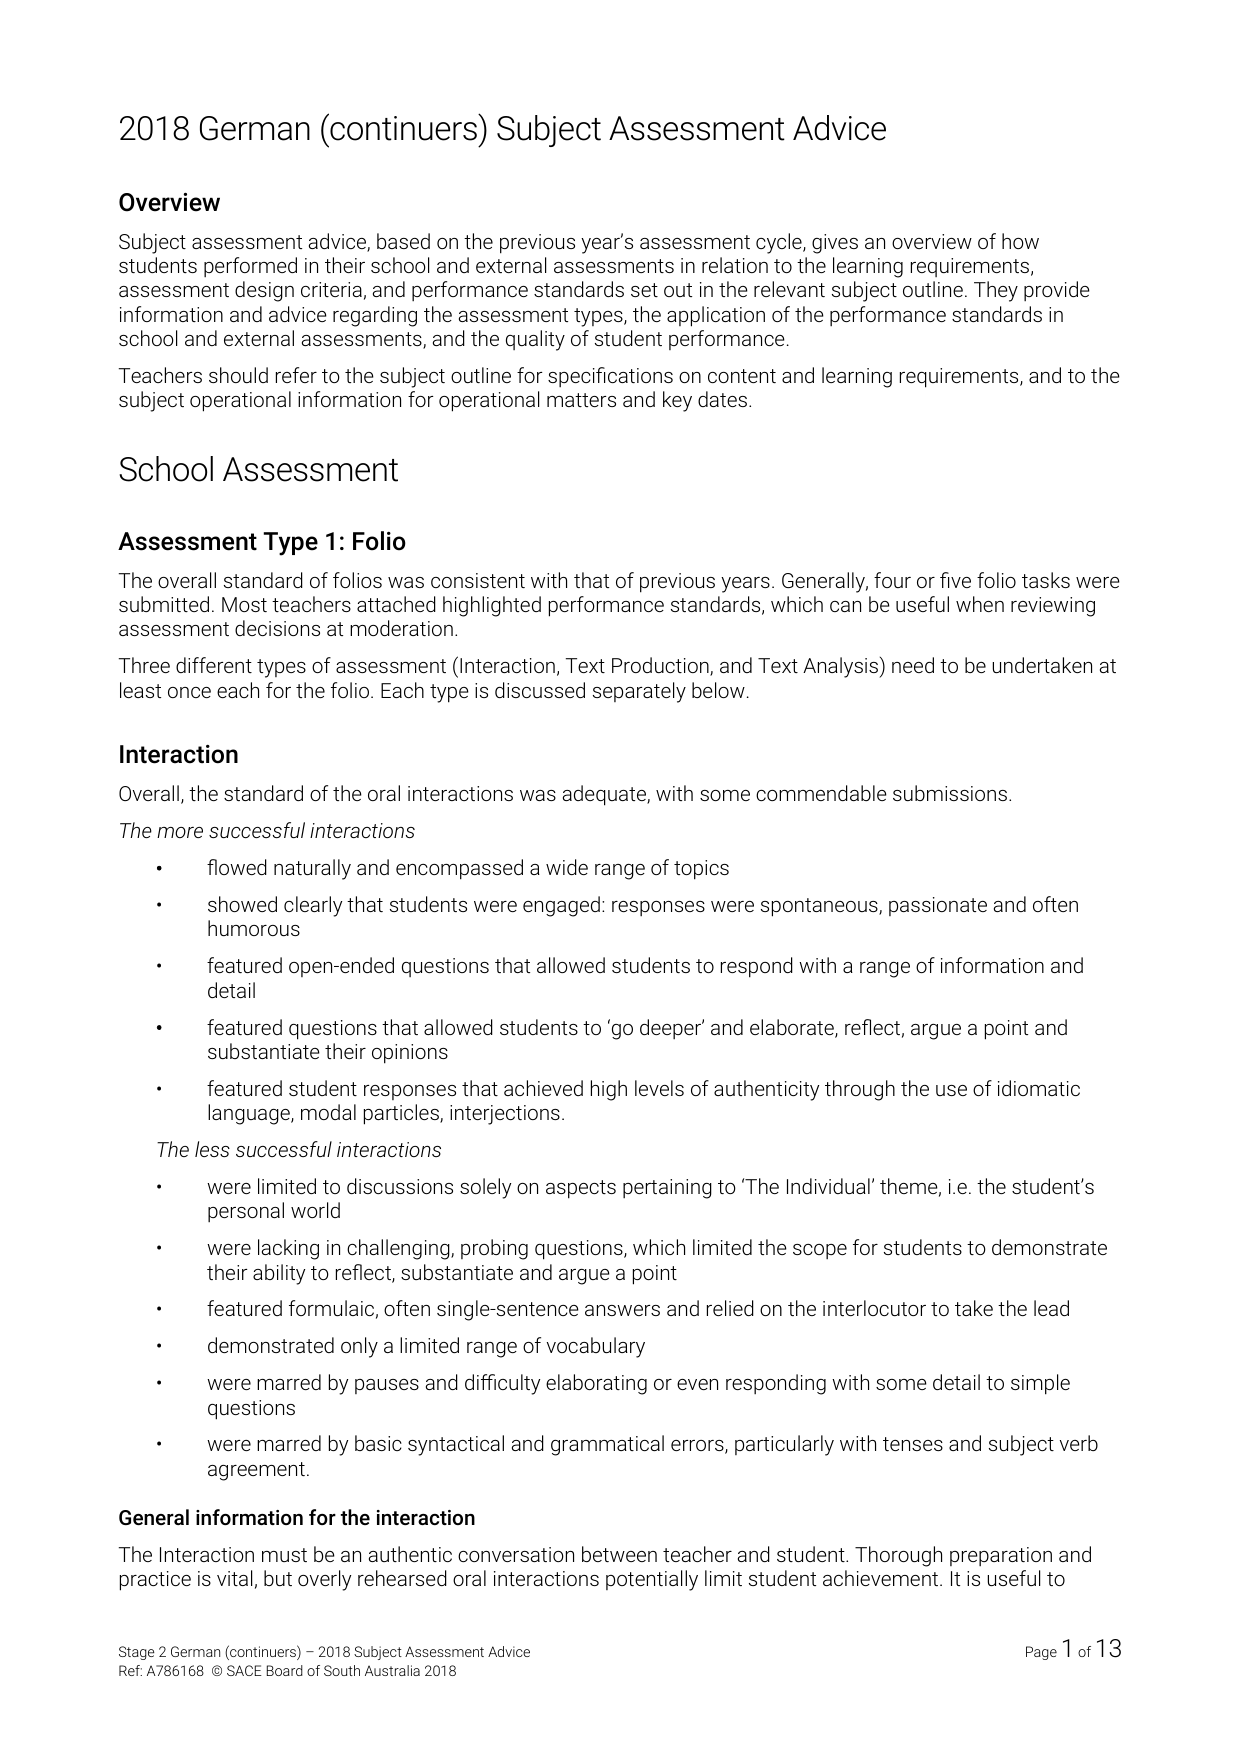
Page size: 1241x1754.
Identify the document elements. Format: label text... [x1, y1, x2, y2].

subtitle General information for the interaction [118, 1506, 1122, 1531]
subtitle School Assessment [118, 450, 1122, 489]
subtitle 2018 German (continuers) Subject Assessment Advice [118, 101, 1122, 151]
text The less successful interactions [156, 1138, 1122, 1162]
text featured open-ended questions that allowed students to respond with a range of information and detail [156, 954, 1122, 1003]
subtitle Assessment Type 1: Folio [118, 527, 1122, 556]
subtitle Overview [118, 188, 1122, 217]
text demonstrated only a limited range of vocabulary [156, 1334, 1122, 1359]
text Teachers should refer to the subject outline for specifications on content and learning requirements, and to the subject operational information for operational matters and key dates. [118, 364, 1122, 413]
subtitle Interaction [118, 741, 1122, 770]
text The overall standard of folios was consistent with that of previous years. Generally, four or five folio tasks were submitted. Most teachers attached highlighted performance standards, which can be useful when reviewing assessment decisions at moderation. [118, 569, 1122, 642]
text featured formulaic, often single-sentence answers and relied on the interlocutor to take the lead [156, 1297, 1122, 1322]
text were marred by basic syntactical and grammatical errors, particularly with tenses and subject verb agreement. [156, 1432, 1122, 1481]
text featured questions that allowed students to ‘go deeper’ and elaborate, reflect, argue a point and substantiate their opinions [156, 1016, 1122, 1064]
text were lacking in challenging, probing questions, which limited the scope for students to demonstrate their ability to reflect, substantiate and argue a point [156, 1236, 1122, 1285]
text were marred by pauses and difficulty elaborating or even responding with some detail to simple questions [156, 1371, 1122, 1420]
text flowed naturally and encompassed a wide range of topics [156, 856, 1122, 881]
text Three different types of assessment (Interaction, Text Production, and Text Analysis) need to be undertaken at least once each for the folio. Each type is discussed separately below. [118, 654, 1122, 703]
text Subject assessment advice, based on the previous year’s assessment cycle, gives an overview of how students performed in their school and external assessments in relation to the learning requirements, assessment design criteria, and performance standards set out in the relevant subject outline. They provide information and advice regarding the assessment types, the application of the performance standards in school and external assessments, and the quality of student performance. [118, 230, 1122, 352]
text featured student responses that achieved high levels of authenticity through the use of idiomatic language, modal particles, interjections. [156, 1077, 1122, 1126]
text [118, 1543, 1122, 1592]
text Overall, the standard of the oral interactions was adequate, with some commendable submissions. [118, 782, 1122, 807]
text were limited to discussions solely on aspects pertaining to ‘The Individual’ theme, i.e. the student’s personal world [156, 1175, 1122, 1224]
text showed clearly that students were engaged: responses were spontaneous, passionate and often humorous [156, 893, 1122, 942]
text The more successful interactions [118, 819, 1122, 844]
